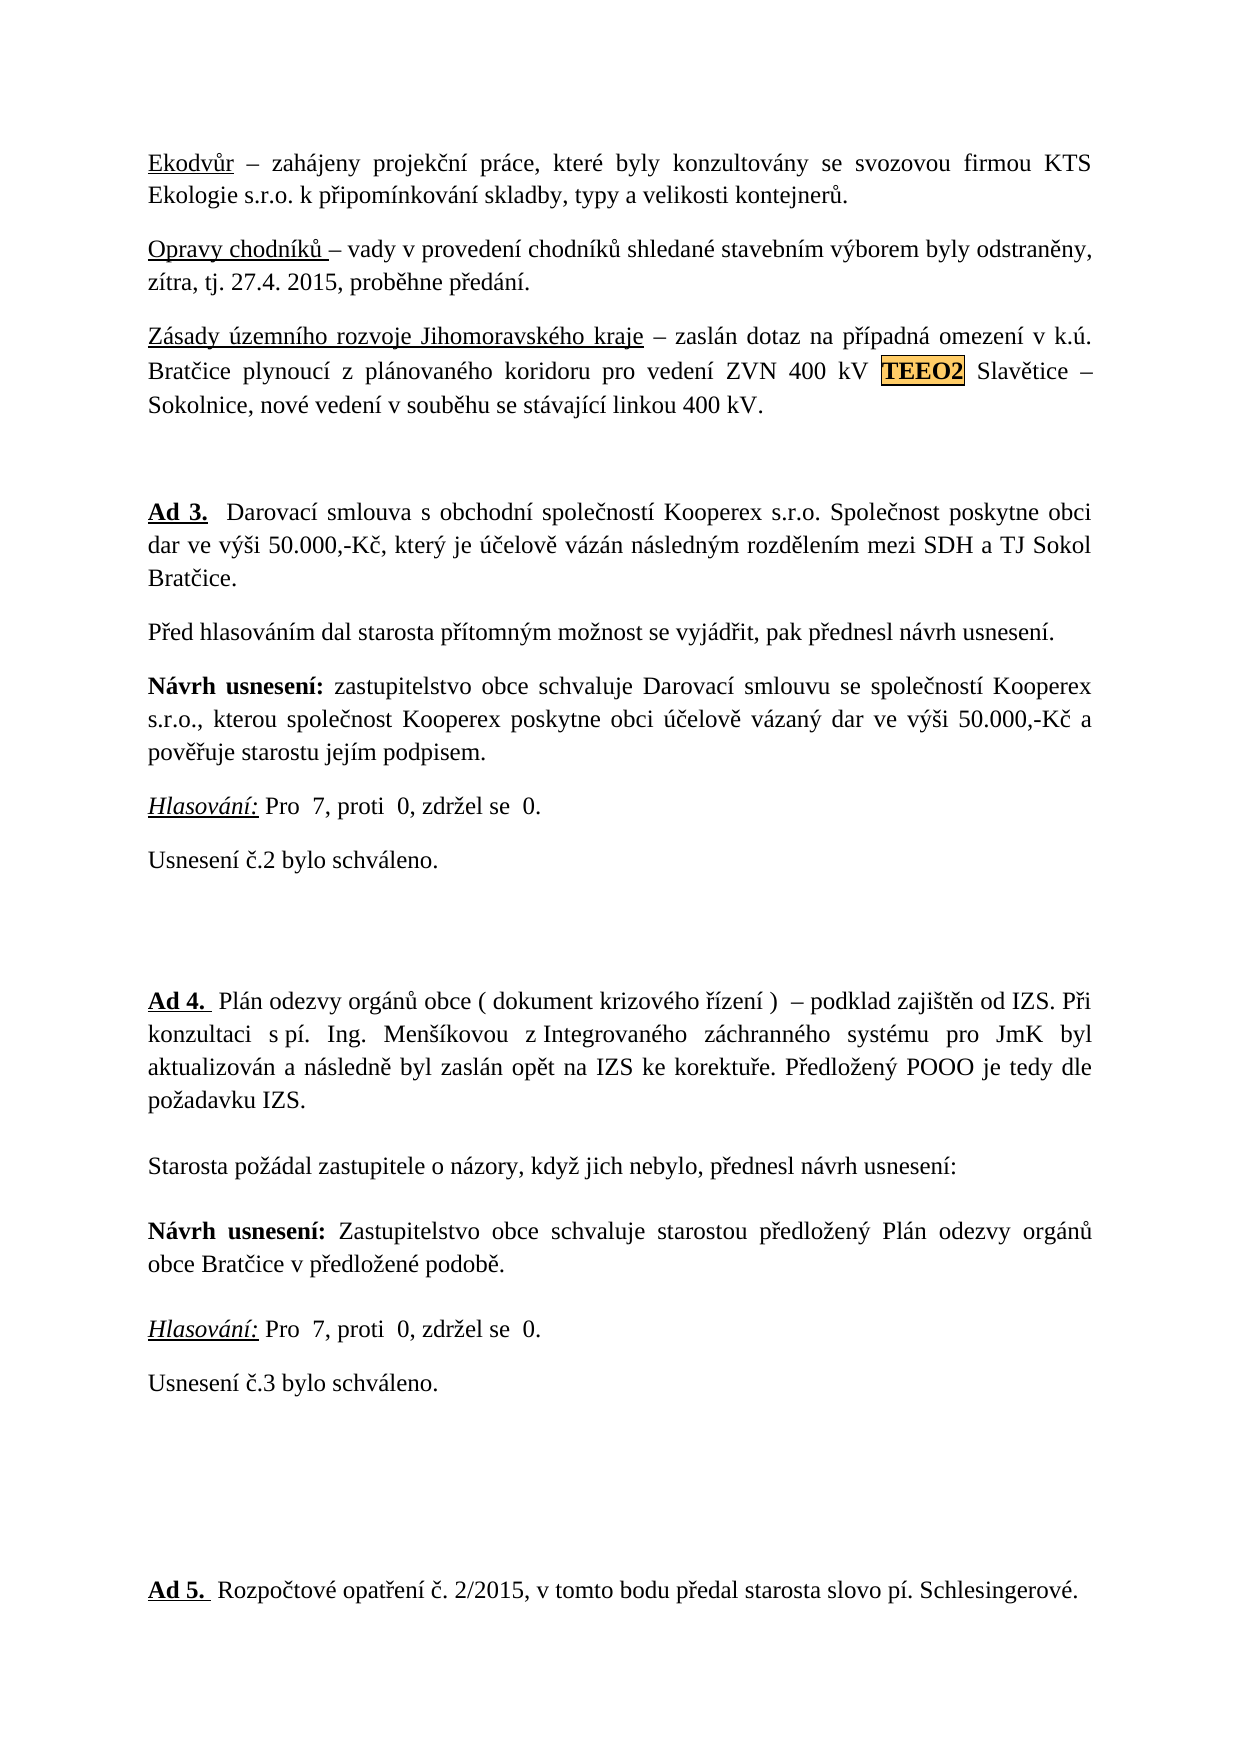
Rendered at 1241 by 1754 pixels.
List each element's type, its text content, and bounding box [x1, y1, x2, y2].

text Ad 5. Rozpočtové opatření č. 2/2015, v tomto bodu předal starosta slovo pí. Schlesingerové. [148, 1575, 1093, 1604]
text Ekodvůr – zahájeny projekční práce, které byly konzultovány se svozovou firmou KTS Ekologie s.r.o. k připomínkování skladby, typy a velikosti kontejnerů. [148, 148, 1093, 209]
text Starosta požádal zastupitele o názory, když jich nebylo, přednesl návrh usnesení: [148, 1151, 1093, 1179]
text Návrh usnesení: zastupitelstvo obce schvaluje Darovací smlouvu se společností Kooperex s.r.o., kterou společnost Kooperex poskytne obci účelově vázaný dar ve výši 50.000,-Kč a pověřuje starostu jejím podpisem. [148, 671, 1093, 766]
text Usnesení č.3 bylo schváleno. [148, 1368, 1093, 1397]
text Hlasování: Pro 7, proti 0, zdržel se 0. [148, 791, 1093, 820]
text Ad 4. Plán odezvy orgánů obce ( dokument krizového řízení ) – podklad zajištěn od IZS. Při konzultaci s pí. Ing. Menšíkovou z Integrovaného záchranného systému pro JmK byl aktualizován a následně byl zaslán opět na IZS ke korektuře. Předložený POOO je tedy dle požadavku IZS. [148, 986, 1093, 1113]
text Návrh usnesení: Zastupitelstvo obce schvaluje starostou předložený Plán odezvy orgánů obce Bratčice v předložené podobě. [148, 1216, 1093, 1278]
text Zásady územního rozvoje Jihomoravského kraje – zaslán dotaz na případná omezení v k.ú. Bratčice plynoucí z plánovaného koridoru pro vedení ZVN 400 kV TEEO2 Slavětice – Sokolnice, nové vedení v souběhu se stávající linkou 400 kV. [148, 321, 1093, 418]
text Usnesení č.2 bylo schváleno. [148, 845, 1093, 874]
text Hlasování: Pro 7, proti 0, zdržel se 0. [148, 1314, 1093, 1343]
text Před hlasováním dal starosta přítomným možnost se vyjádřit, pak přednesl návrh usnesení. [148, 617, 1093, 646]
text Ad 3. Darovací smlouva s obchodní společností Kooperex s.r.o. Společnost poskytne obci dar ve výši 50.000,-Kč, který je účelově vázán následným rozdělením mezi SDH a TJ Sokol Bratčice. [148, 497, 1093, 592]
text Opravy chodníků – vady v provedení chodníků shledané stavebním výborem byly odstraněny, zítra, tj. 27.4. 2015, proběhne předání. [148, 234, 1093, 296]
